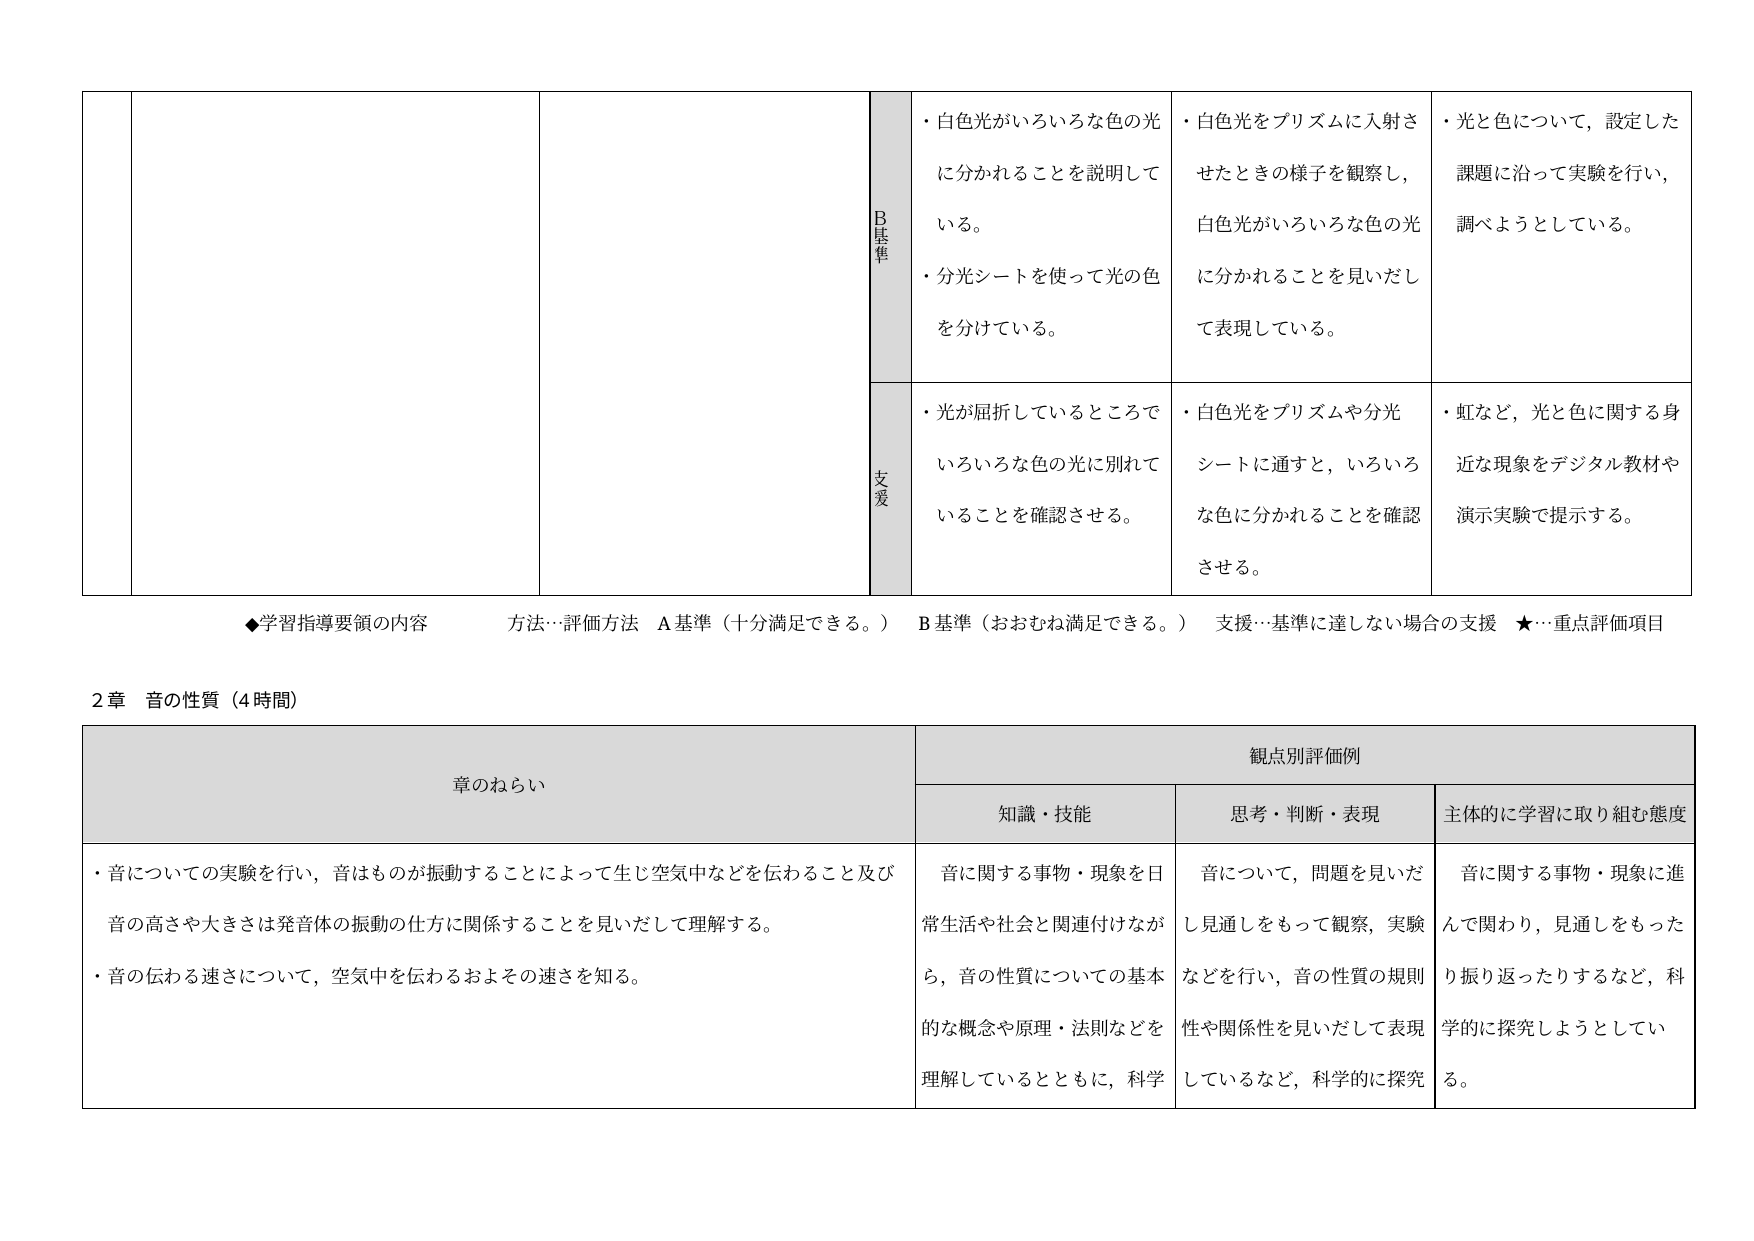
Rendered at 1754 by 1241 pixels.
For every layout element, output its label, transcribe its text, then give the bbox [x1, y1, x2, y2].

table_cell Ｂ基準 [871, 92, 911, 382]
table_cell 主体的に学習に取り組む態度 [1436, 785, 1694, 842]
table_cell ・白色光をプリズムや分光シートに通すと，いろいろな色に分かれることを確認させる。 [1172, 383, 1431, 595]
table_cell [1436, 844, 1694, 1108]
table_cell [83, 844, 915, 1108]
table_cell 支援 [871, 383, 911, 595]
table_cell 思考・判断・表現 [1176, 785, 1434, 842]
table_cell ・光と色について，設定した課題に沿って実験を行い，調べようとしている。 [1432, 92, 1691, 382]
table_cell ・光が屈折しているところでいろいろな色の光に別れていることを確認させる。 [912, 383, 1171, 595]
table_header 章のねらい [83, 726, 915, 842]
table_header 観点別評価例 [916, 726, 1694, 784]
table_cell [1176, 844, 1434, 1108]
table_cell 知識・技能 [916, 785, 1175, 842]
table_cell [916, 844, 1175, 1108]
text ２章 音の性質（4時間） [89, 674, 1665, 725]
table_cell ・白色光をプリズムに入射させたときの様子を観察し，白色光がいろいろな色の光に分かれることを見いだして表現している。 [1172, 92, 1431, 382]
text ◆学習指導要領の内容 方法…評価方法 A基準（十分満足できる。） B基準（おおむね満足できる。） 支援…基準に達しない場合の支援 ★…重点評価項目 [89, 596, 1665, 648]
table_cell ・白色光がいろいろな色の光に分かれることを説明している。 ・分光シートを使って光の色を分けている。 [912, 92, 1171, 382]
table_cell ・虹など，光と色に関する身近な現象をデジタル教材や演示実験で提示する。 [1432, 383, 1691, 595]
